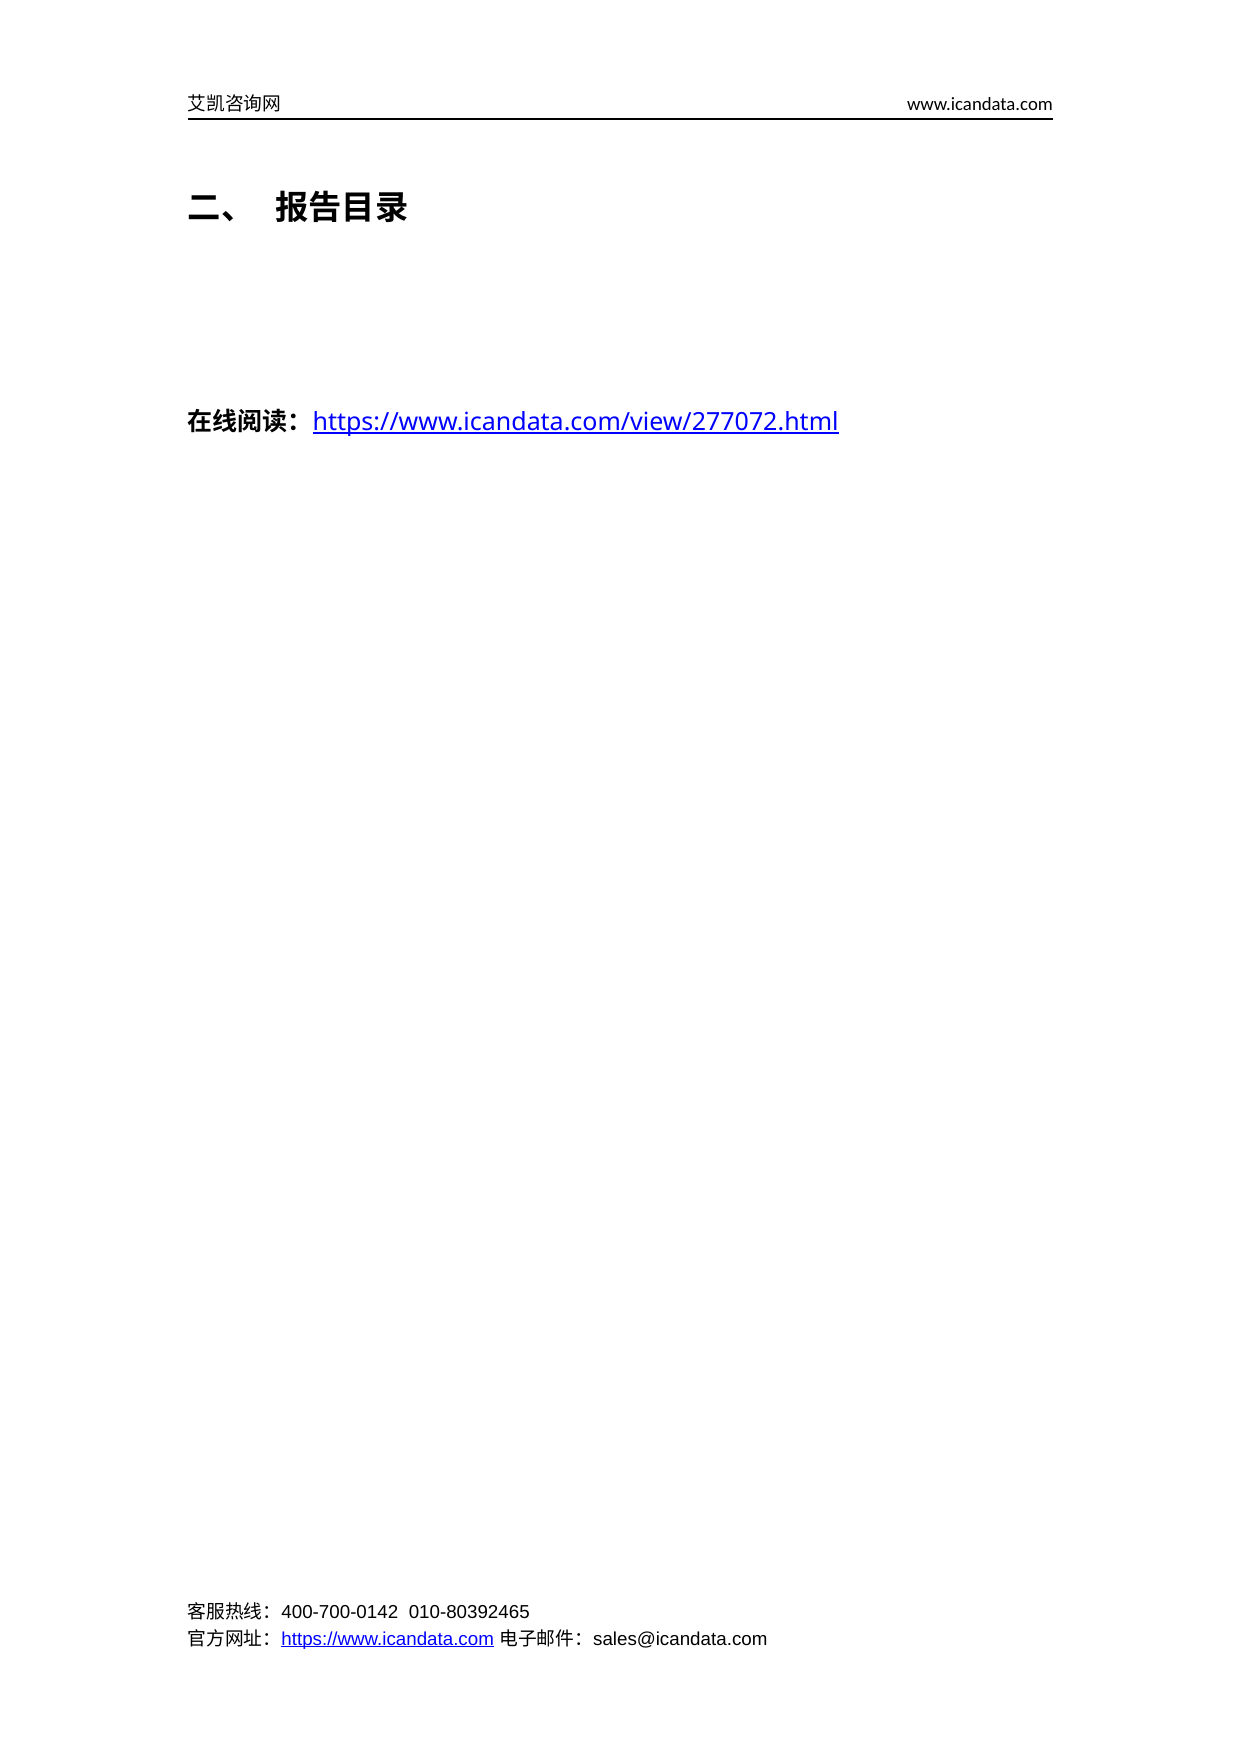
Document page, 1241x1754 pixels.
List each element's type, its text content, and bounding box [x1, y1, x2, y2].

subtitle 报告目录 [187, 172, 1053, 237]
text 在线阅读：https://www.icandata.com/view/277072.html [187, 387, 1053, 452]
